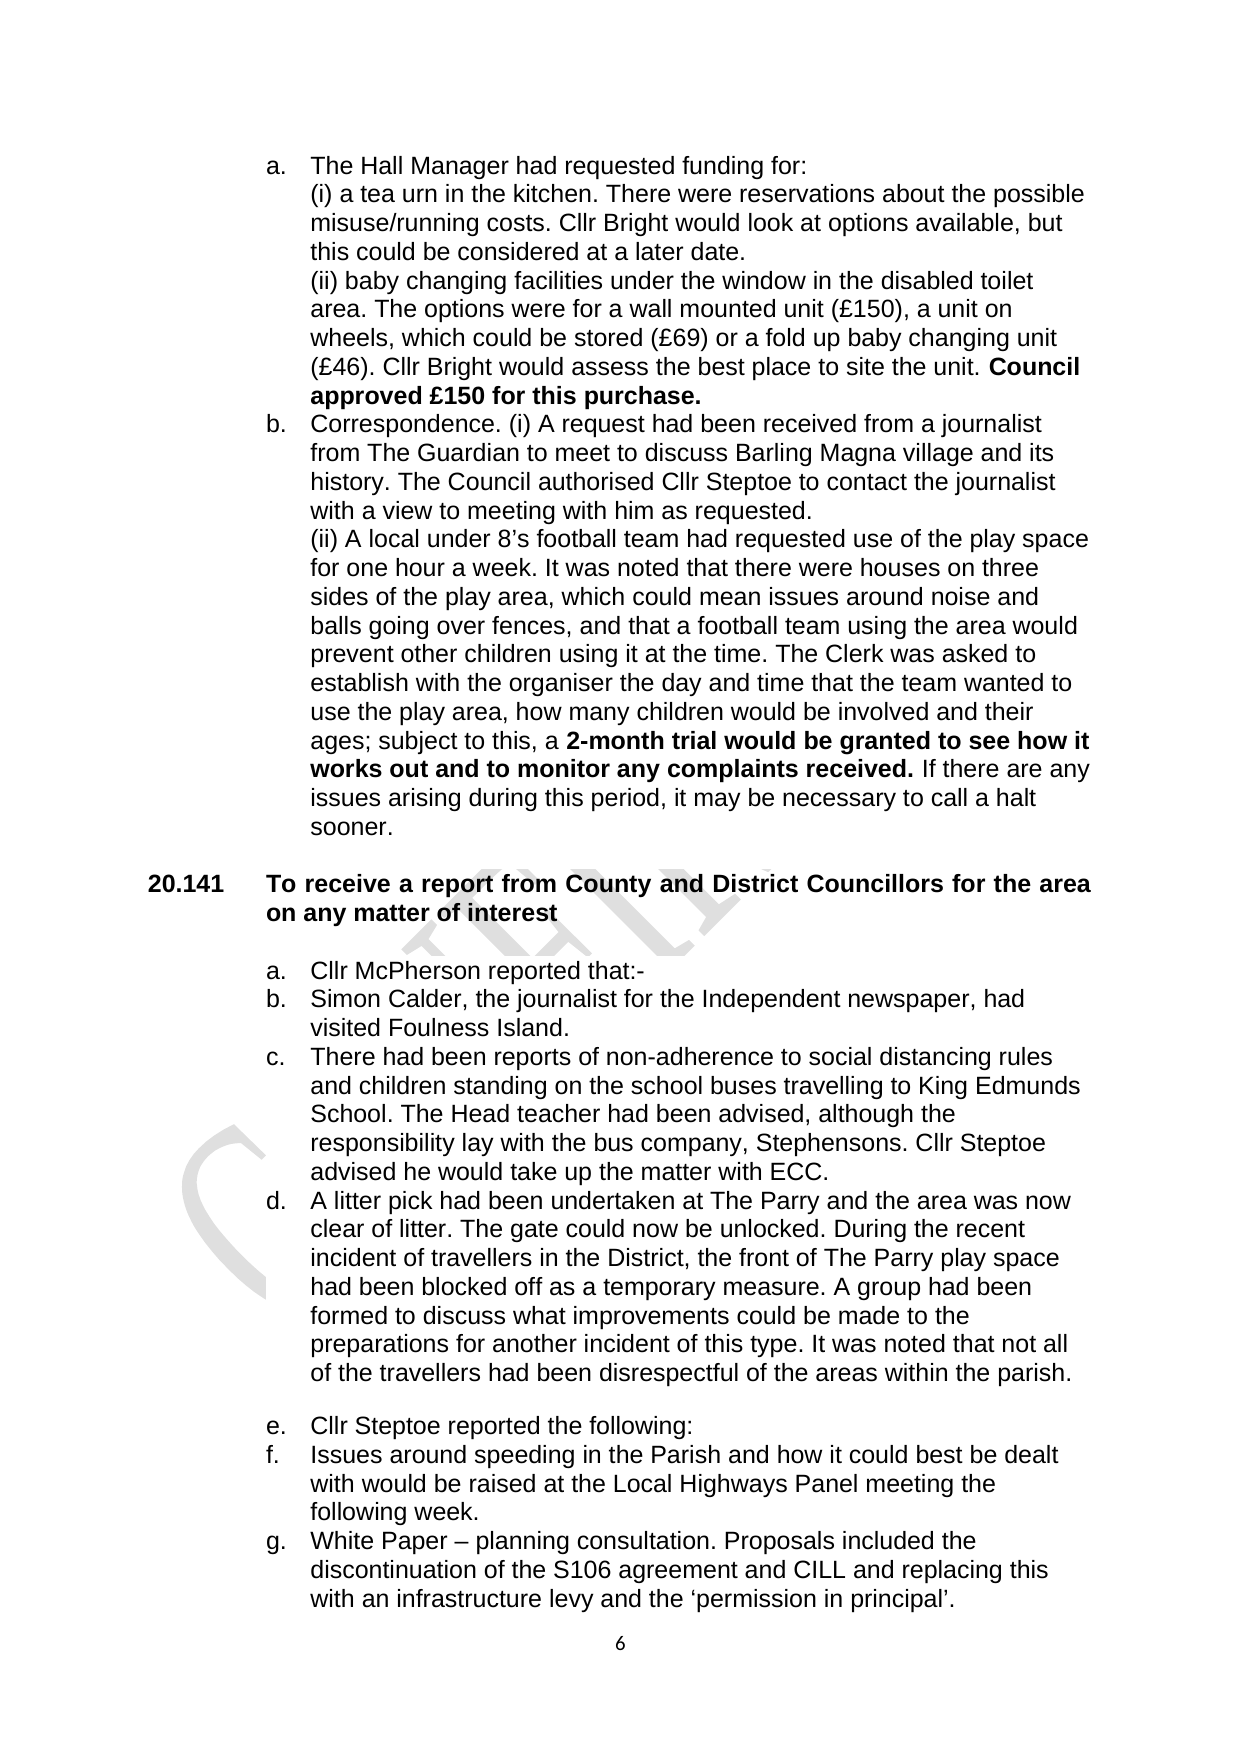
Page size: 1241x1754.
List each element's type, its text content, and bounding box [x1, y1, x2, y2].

list White Paper – planning consultation. Proposals included the discontinuation of the S106 agreement and CILL and replacing this with an infrastructure levy and the ‘permission in principal’. [266, 1526, 1092, 1612]
list The Hall Manager had requested funding for: (i) a tea urn in the kitchen. There were reservations about the possible misuse/running costs. Cllr Bright would look at options available, but this could be considered at a later date. (ii) baby changing facilities under the window in the disabled toilet area. The options were for a wall mounted unit (£150), a unit on wheels, which could be stored (£69) or a fold up baby changing unit (£46). Cllr Bright would assess the best place to site the unit. Council approved £150 for this purchase. [266, 151, 1092, 409]
list A litter pick had been undertaken at The Parry and the area was now clear of litter. The gate could now be unlocked. During the recent incident of travellers in the District, the front of The Parry play space had been blocked off as a temporary measure. A group had been formed to discuss what improvements could be made to the preparations for another incident of this type. It was noted that not all of the travellers had been disrespectful of the areas within the parish. [266, 1186, 1092, 1411]
list To receive a report from County and District Councillors for the area on any matter of interest [148, 869, 1092, 927]
list Cllr McPherson reported that:- [266, 956, 1092, 984]
list There had been reports of non-adherence to social distancing rules and children standing on the school buses travelling to King Edmunds School. The Head teacher had been advised, although the responsibility lay with the bus company, Stephensons. Cllr Steptoe advised he would take up the matter with ECC. [266, 1042, 1092, 1186]
list Issues around speeding in the Parish and how it could best be dealt with would be raised at the Local Highways Panel meeting the following week. [266, 1440, 1092, 1526]
list Correspondence. (i) A request had been received from a journalist from The Guardian to meet to discuss Barling Magna village and its history. The Council authorised Cllr Steptoe to contact the journalist with a view to meeting with him as requested. (ii) A local under 8’s football team had requested use of the play space for one hour a week. It was noted that there were houses on three sides of the play area, which could mean issues around noise and balls going over fences, and that a football team using the area would prevent other children using it at the time. The Clerk was asked to establish with the organiser the day and time that the team wanted to use the play area, how many children would be involved and their ages; subject to this, a 2-month trial would be granted to see how it works out and to monitor any complaints received. If there are any issues arising during this period, it may be necessary to call a halt sooner. [266, 409, 1092, 841]
list Cllr Steptoe reported the following: [266, 1411, 1092, 1440]
list Simon Calder, the journalist for the Independent newspaper, had visited Foulness Island. [266, 984, 1092, 1042]
